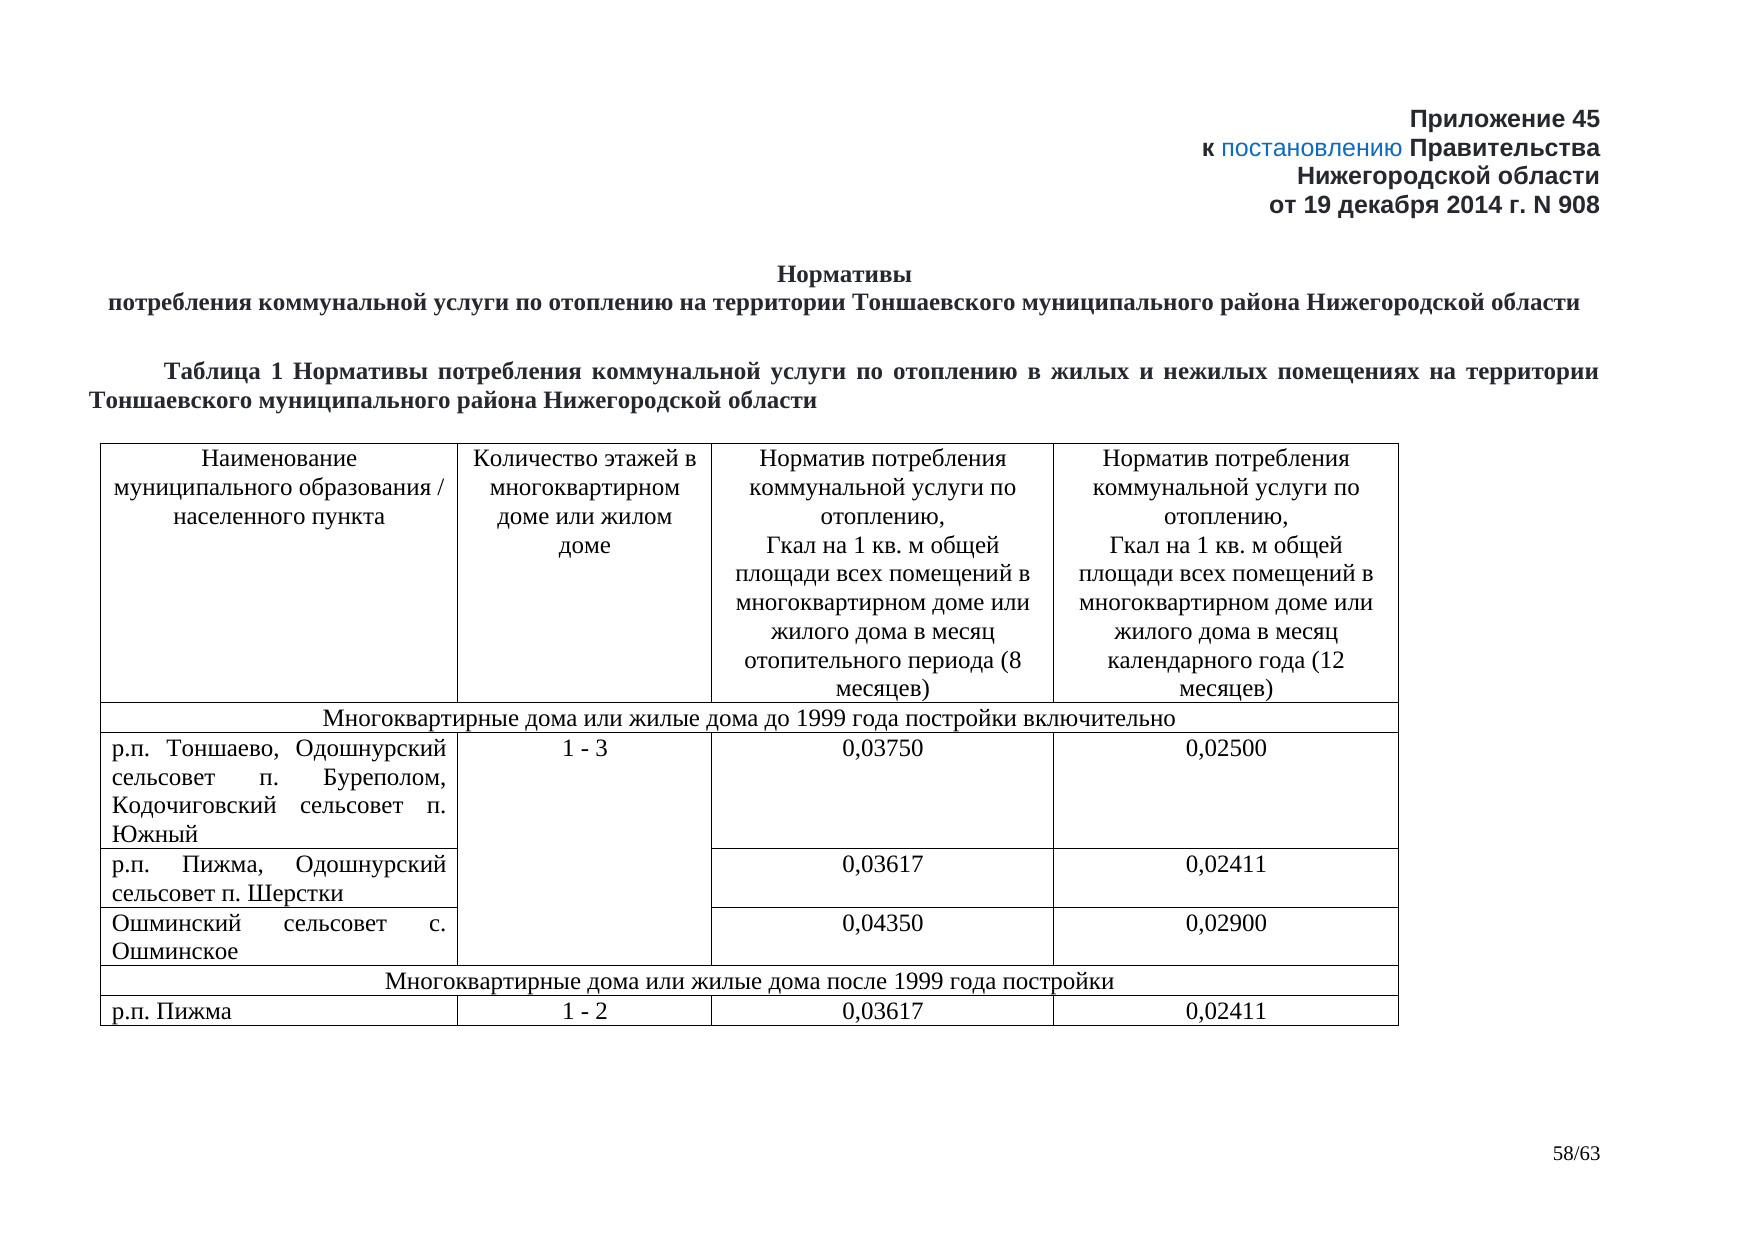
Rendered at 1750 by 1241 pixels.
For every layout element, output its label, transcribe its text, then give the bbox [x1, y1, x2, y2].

table_header Количество этажей в многоквартирном доме или жилом доме [458, 444, 711, 702]
table_cell 1 - 3 [458, 733, 711, 965]
table_cell р.п. Тоншаево, Одошнурский сельсовет п. Буреполом, Кодочиговский сельсовет п. Южный [101, 733, 457, 848]
table_header Норматив потребления коммунальной услуги по отоплению, Гкал на 1 кв. м общей площади всех помещений в многоквартирном доме или жилого дома в месяц календарного года (12 месяцев) [1054, 444, 1398, 702]
table_header Наименование муниципального образования / населенного пункта [101, 444, 457, 702]
subtitle Нормативы потребления коммунальной услуги по отоплению на территории Тоншаевского муниципального района Нижегородской области [89, 259, 1600, 316]
table_cell 0,02900 [1054, 908, 1398, 965]
table_cell Многоквартирные дома или жилые дома до 1999 года постройки включительно [101, 703, 1398, 732]
table_cell р.п. Пижма, Одошнурский сельсовет п. Шерстки [101, 849, 457, 907]
text Приложение 45 к постановлению Правительства Нижегородской области от 19 декабря 2014 г. N 908 [89, 104, 1600, 219]
text Таблица 1 Нормативы потребления коммунальной услуги по отоплению в жилых и нежилых помещениях на территории Тоншаевского муниципального района Нижегородской области [89, 356, 1600, 414]
table_cell Многоквартирные дома или жилые дома после 1999 года постройки [101, 966, 1398, 995]
table_cell р.п. Пижма [101, 996, 457, 1025]
table_header Норматив потребления коммунальной услуги по отоплению, Гкал на 1 кв. м общей площади всех помещений в многоквартирном доме или жилого дома в месяц отопительного периода (8 месяцев) [712, 444, 1053, 702]
table_cell Ошминский сельсовет с. Ошминское [101, 908, 457, 965]
table_cell 0,03617 [712, 849, 1053, 907]
table_cell 0,03750 [712, 733, 1053, 848]
table_cell 0,02411 [1054, 996, 1398, 1025]
table_cell 0,04350 [712, 908, 1053, 965]
table_cell 1 - 2 [458, 996, 711, 1025]
table_cell 0,02500 [1054, 733, 1398, 848]
table_cell 0,02411 [1054, 849, 1398, 907]
table_cell 0,03617 [712, 996, 1053, 1025]
